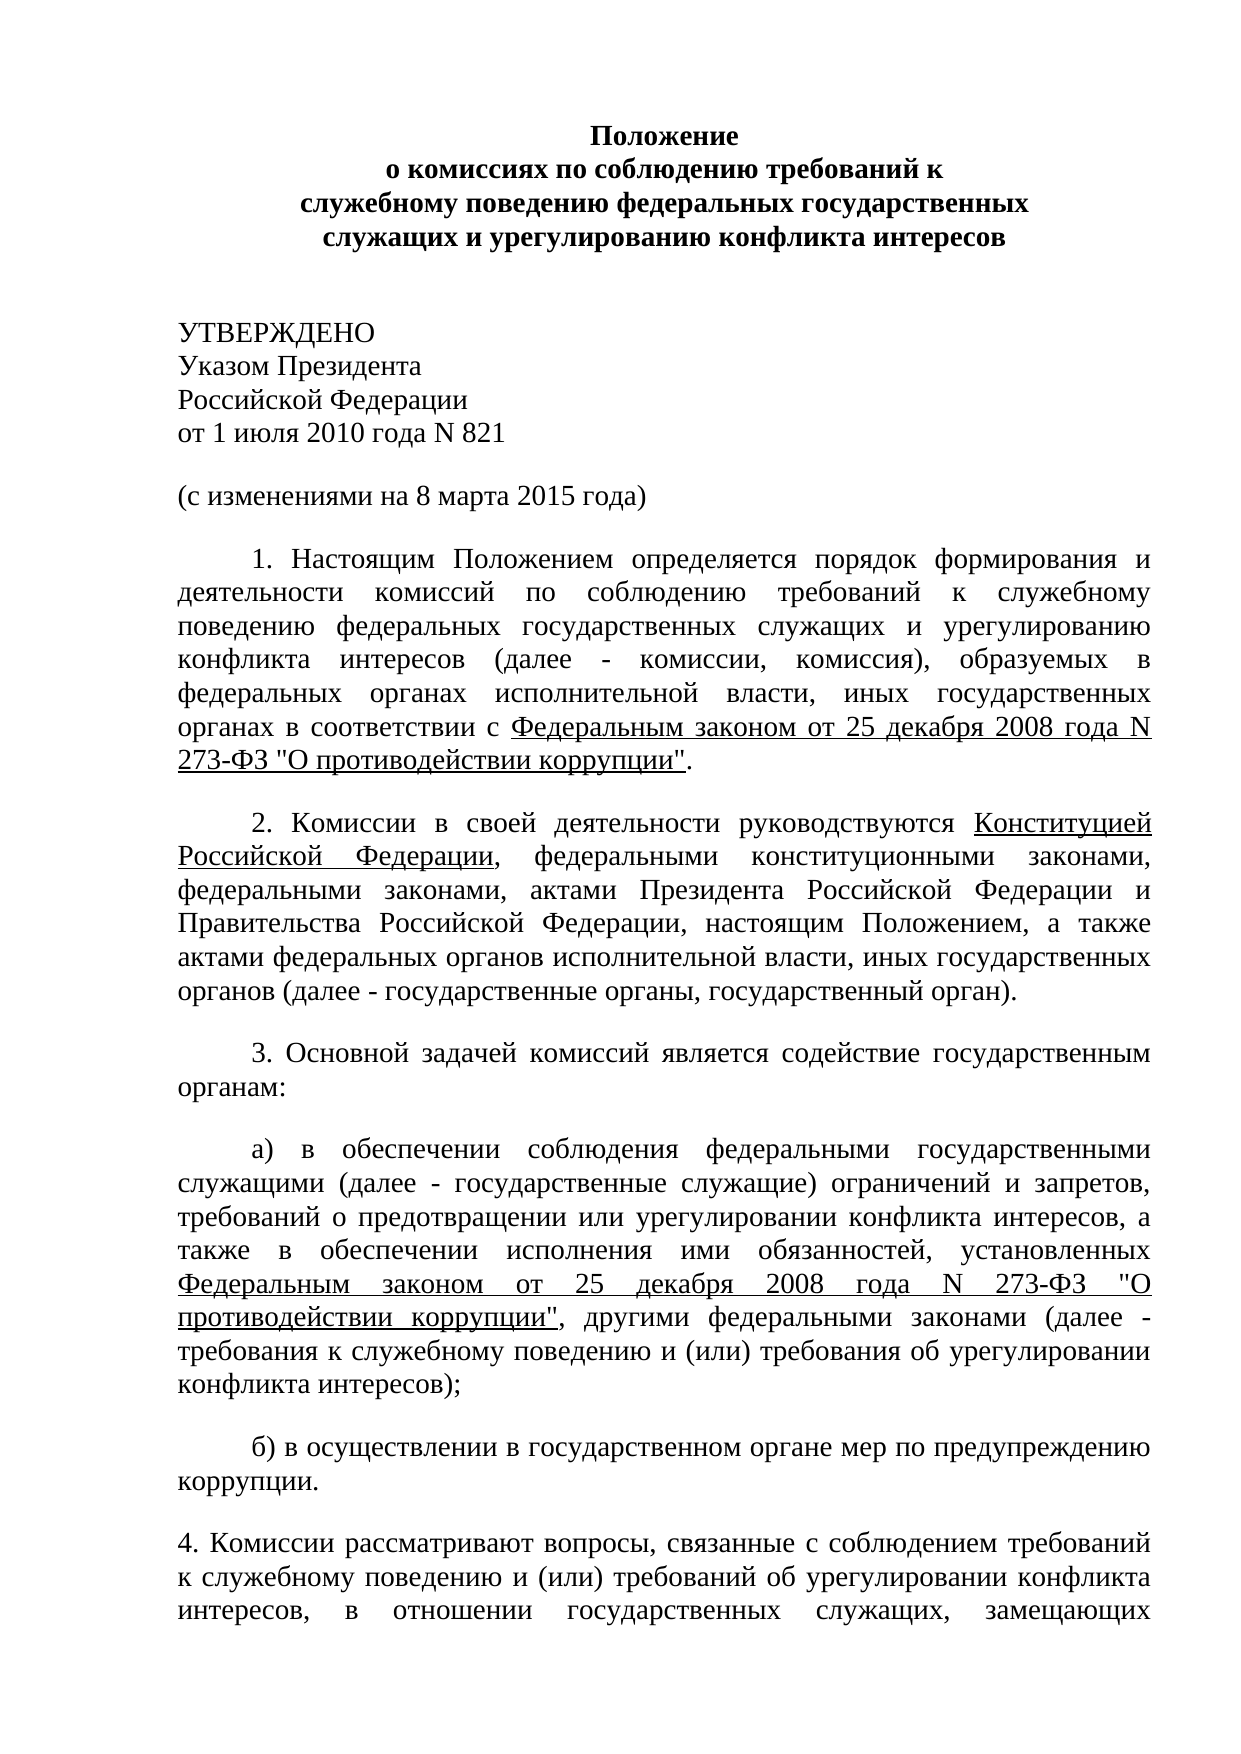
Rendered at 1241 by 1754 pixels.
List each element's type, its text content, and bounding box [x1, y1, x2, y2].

text б) в осуществлении в государственном органе мер по предупреждению коррупции. [177, 1429, 1152, 1496]
text 2. Комиссии в своей деятельности руководствуются Конституцией Российской Федерации, федеральными конституционными законами, федеральными законами, актами Президента Российской Федерации и Правительства Российской Федерации, настоящим Положением, а также актами федеральных органов исполнительной власти, иных государственных органов (далее - государственные органы, государственный орган). [177, 805, 1152, 1006]
text Положение [177, 118, 1152, 152]
text УТВЕРЖДЕНО Указом Президента Российской Федерации от 1 июля 2010 года N 821 [177, 281, 1152, 449]
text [177, 1525, 1152, 1626]
text служебному поведению федеральных государственных [177, 185, 1152, 219]
text а) в обеспечении соблюдения федеральными государственными служащими (далее - государственные служащие) ограничений и запретов, требований о предотвращении или урегулировании конфликта интересов, а также в обеспечении исполнения ими обязанностей, установленных Федеральным законом от 25 декабря 2008 года N 273-ФЗ "О противодействии коррупции", другими федеральными законами (далее - требования к служебному поведению и (или) требования об урегулировании конфликта интересов); [177, 1296, 1152, 1400]
text 1. Настоящим Положением определяется порядок формирования и деятельности комиссий по соблюдению требований к служебному поведению федеральных государственных служащих и урегулированию конфликта интересов (далее - комиссии, комиссия), образуемых в федеральных органах исполнительной власти, иных государственных органах в соответствии с Федеральным законом от 25 декабря 2008 года N 273-ФЗ "О противодействии коррупции". [177, 541, 1152, 776]
text 3. Основной задачей комиссий является содействие государственным органам: [177, 1035, 1152, 1102]
text о комиссиях по соблюдению требований к [177, 152, 1152, 185]
text а) в обеспечении соблюдения федеральными государственными служащими (далее - государственные служащие) ограничений и запретов, требований о предотвращении или урегулировании конфликта интересов, а также в обеспечении исполнения ими обязанностей, установленных Федеральным законом от 25 декабря 2008 года N 273-ФЗ "О противодействии коррупции", другими федеральными законами (далее - требования к служебному поведению и (или) требования об урегулировании конфликта интересов); [177, 1132, 1152, 1295]
text служащих и урегулированию конфликта интересов [177, 219, 1152, 252]
text (с изменениями на 8 марта 2015 года) [177, 478, 1152, 512]
